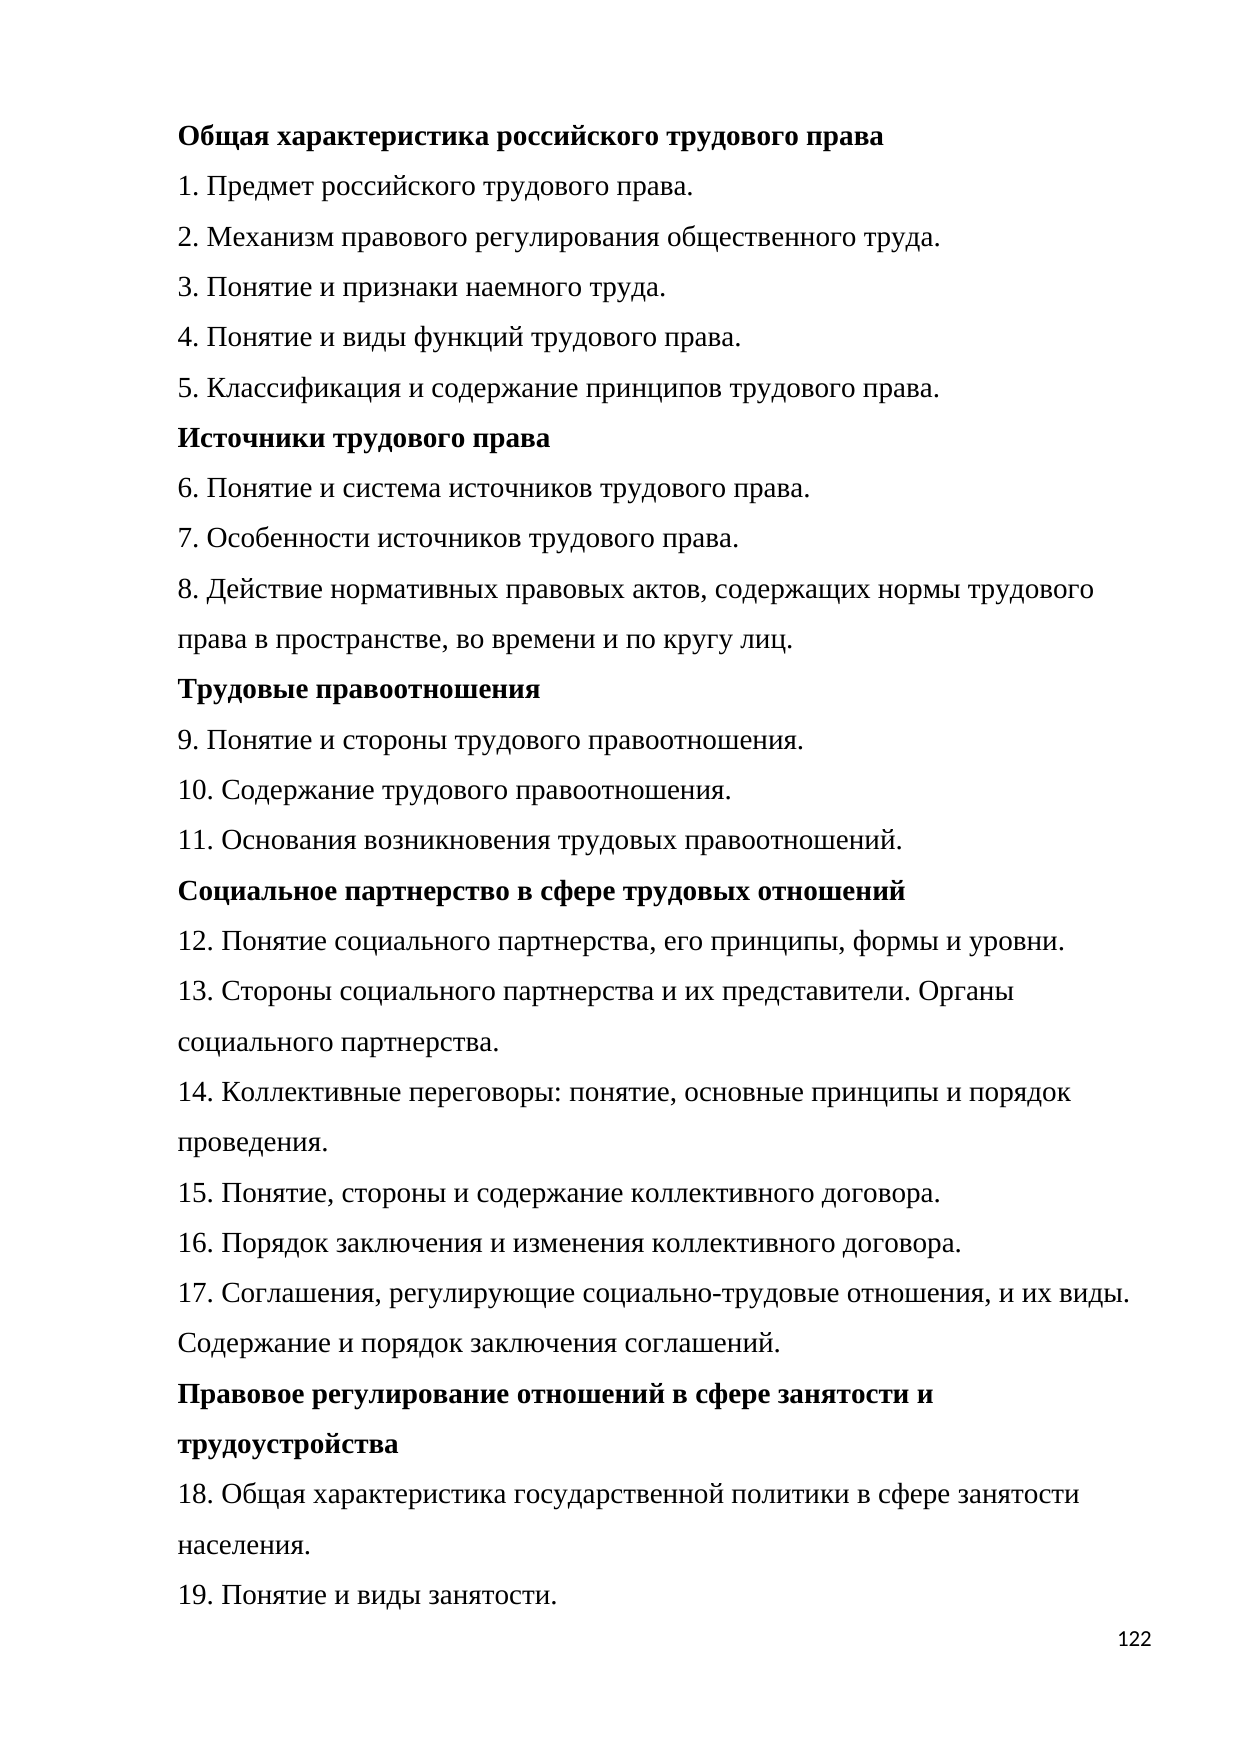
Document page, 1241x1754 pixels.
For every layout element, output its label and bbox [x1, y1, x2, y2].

text [177, 118, 1152, 1611]
